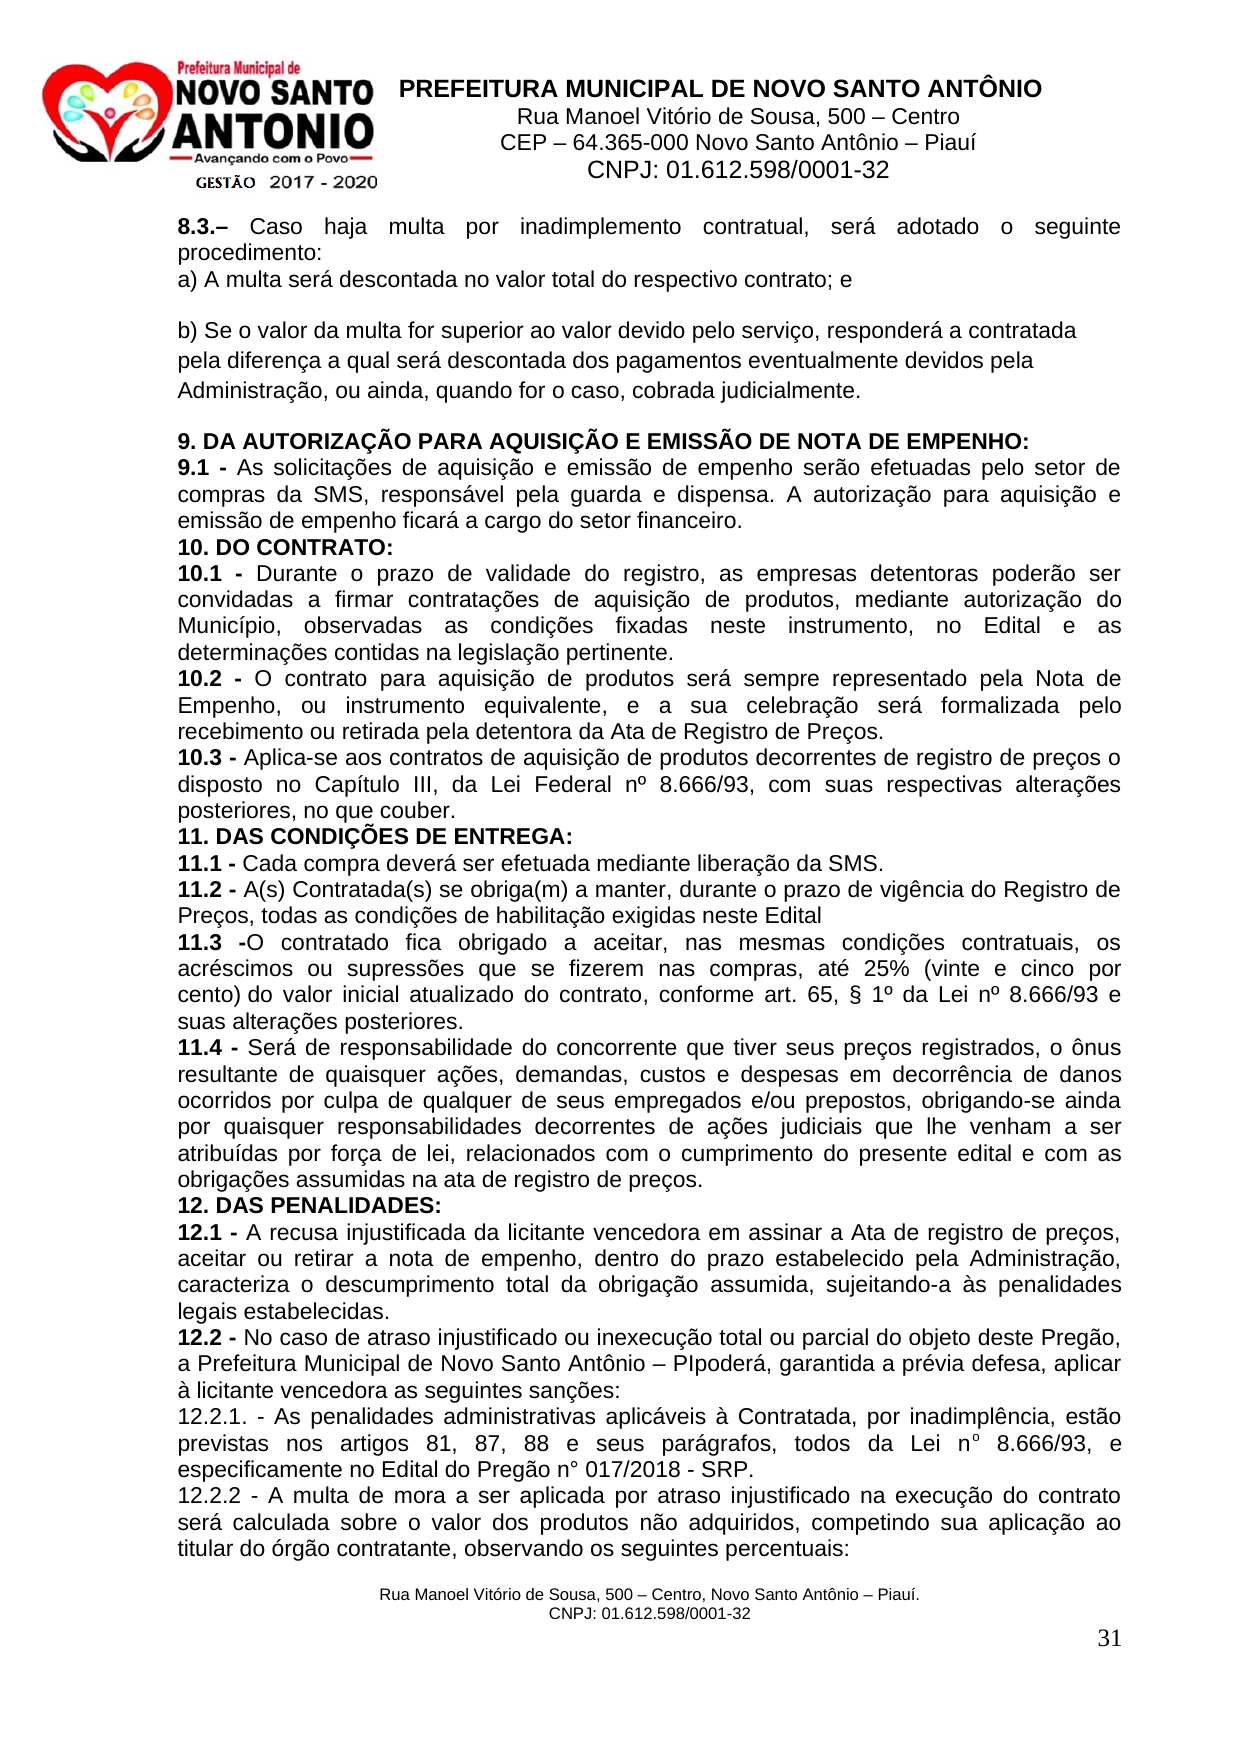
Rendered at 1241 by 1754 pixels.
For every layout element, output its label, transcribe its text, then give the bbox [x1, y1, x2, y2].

text 9. DA AUTORIZAÇÃO PARA AQUISIÇÃO E EMISSÃO DE NOTA DE EMPENHO: [177, 428, 1122, 454]
picture [37, 48, 385, 202]
text 10.2 - O contrato para aquisição de produtos será sempre representado pela Nota de Empenho, ou instrumento equivalente, e a sua celebração será formalizada pelo recebimento ou retirada pela detentora da Ata de Registro de Preços. [177, 665, 1122, 744]
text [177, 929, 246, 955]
text 12.1 - A recusa injustificada da licitante vencedora em assinar a Ata de registro de preços, aceitar ou retirar a nota de empenho, dentro do prazo estabelecido pela Administração, caracteriza o descumprimento total da obrigação assumida, sujeitando-a às penalidades legais estabelecidas. [177, 1219, 1122, 1324]
text 11.4 - Será de responsabilidade do concorrente que tiver seus preços registrados, o ônus resultante de quaisquer ações, demandas, custos e despesas em decorrência de danos ocorridos por culpa de qualquer de seus empregados e/ou prepostos, obrigando-se ainda por quaisquer responsabilidades decorrentes de ações judiciais que lhe venham a ser atribuídas por força de lei, relacionados com o cumprimento do presente edital e com as obrigações assumidas na ata de registro de preços. [177, 1034, 1122, 1192]
text b) Se o valor da multa for superior ao valor devido pelo serviço, responderá a contratada pela diferença a qual será descontada dos pagamentos eventualmente devidos pela Administração, ou ainda, quando for o caso, cobrada judicialmente. [177, 317, 1122, 403]
text 11. DAS CONDIÇÕES DE ENTREGA: [177, 823, 1122, 850]
text a) A multa será descontada no valor total do respectivo contrato; e [177, 266, 1122, 292]
text 12.2 - No caso de atraso injustificado ou inexecução total ou parcial do objeto deste Pregão, a Prefeitura Municipal de Novo Santo Antônio – PIpoderá, garantida a prévia defesa, aplicar à licitante vencedora as seguintes sanções: [177, 1324, 1122, 1403]
text 11.3 -O contratado fica obrigado a aceitar, nas mesmas condições contratuais, os acréscimos ou supressões que se fizerem nas compras, até 25% (vinte e cinco por cento) do valor inicial atualizado do contrato, conforme art. 65, § 1º da Lei nº 8.666/93 e suas alterações posteriores. [177, 981, 1122, 1034]
text 8.3.– Caso haja multa por inadimplemento contratual, será adotado o seguinte procedimento: [177, 213, 1122, 266]
text 10.1 - Durante o prazo de validade do registro, as empresas detentoras poderão ser convidadas a firmar contratações de aquisição de produtos, mediante autorização do Município, observadas as condições fixadas neste instrumento, no Edital e as determinações contidas na legislação pertinente. [177, 560, 1122, 665]
text 11.1 - Cada compra deverá ser efetuada mediante liberação da SMS. [177, 850, 1122, 876]
text 9.1 - As solicitações de aquisição e emissão de empenho serão efetuadas pelo setor de compras da SMS, responsável pela guarda e dispensa. A autorização para aquisição e emissão de empenho ficará a cargo do setor financeiro. [177, 454, 1122, 533]
text 12. DAS PENALIDADES: [177, 1192, 1122, 1219]
text 11.2 - A(s) Contratada(s) se obriga(m) a manter, durante o prazo de vigência do Registro de Preços, todas as condições de habilitação exigidas neste Edital [177, 876, 1122, 929]
text 10. DO CONTRATO: [177, 533, 1122, 560]
text 10.3 - Aplica-se aos contratos de aquisição de produtos decorrentes de registro de preços o disposto no Capítulo III, da Lei Federal nº 8.666/93, com suas respectivas alterações posteriores, no que couber. [177, 744, 1122, 823]
text 12.2.1. - As penalidades administrativas aplicáveis à Contratada, por inadimplência, estão previstas nos artigos 81, 87, 88 e seus parágrafos, todos da Lei no 8.666/93, e especificamente no Edital do Pregão n° 017/2018 - SRP. [177, 1403, 1122, 1482]
text 12.2.2 - A multa de mora a ser aplicada por atraso injustificado na execução do contrato será calculada sobre o valor dos produtos não adquiridos, competindo sua aplicação ao titular do órgão contratante, observando os seguintes percentuais: [177, 1482, 1122, 1561]
